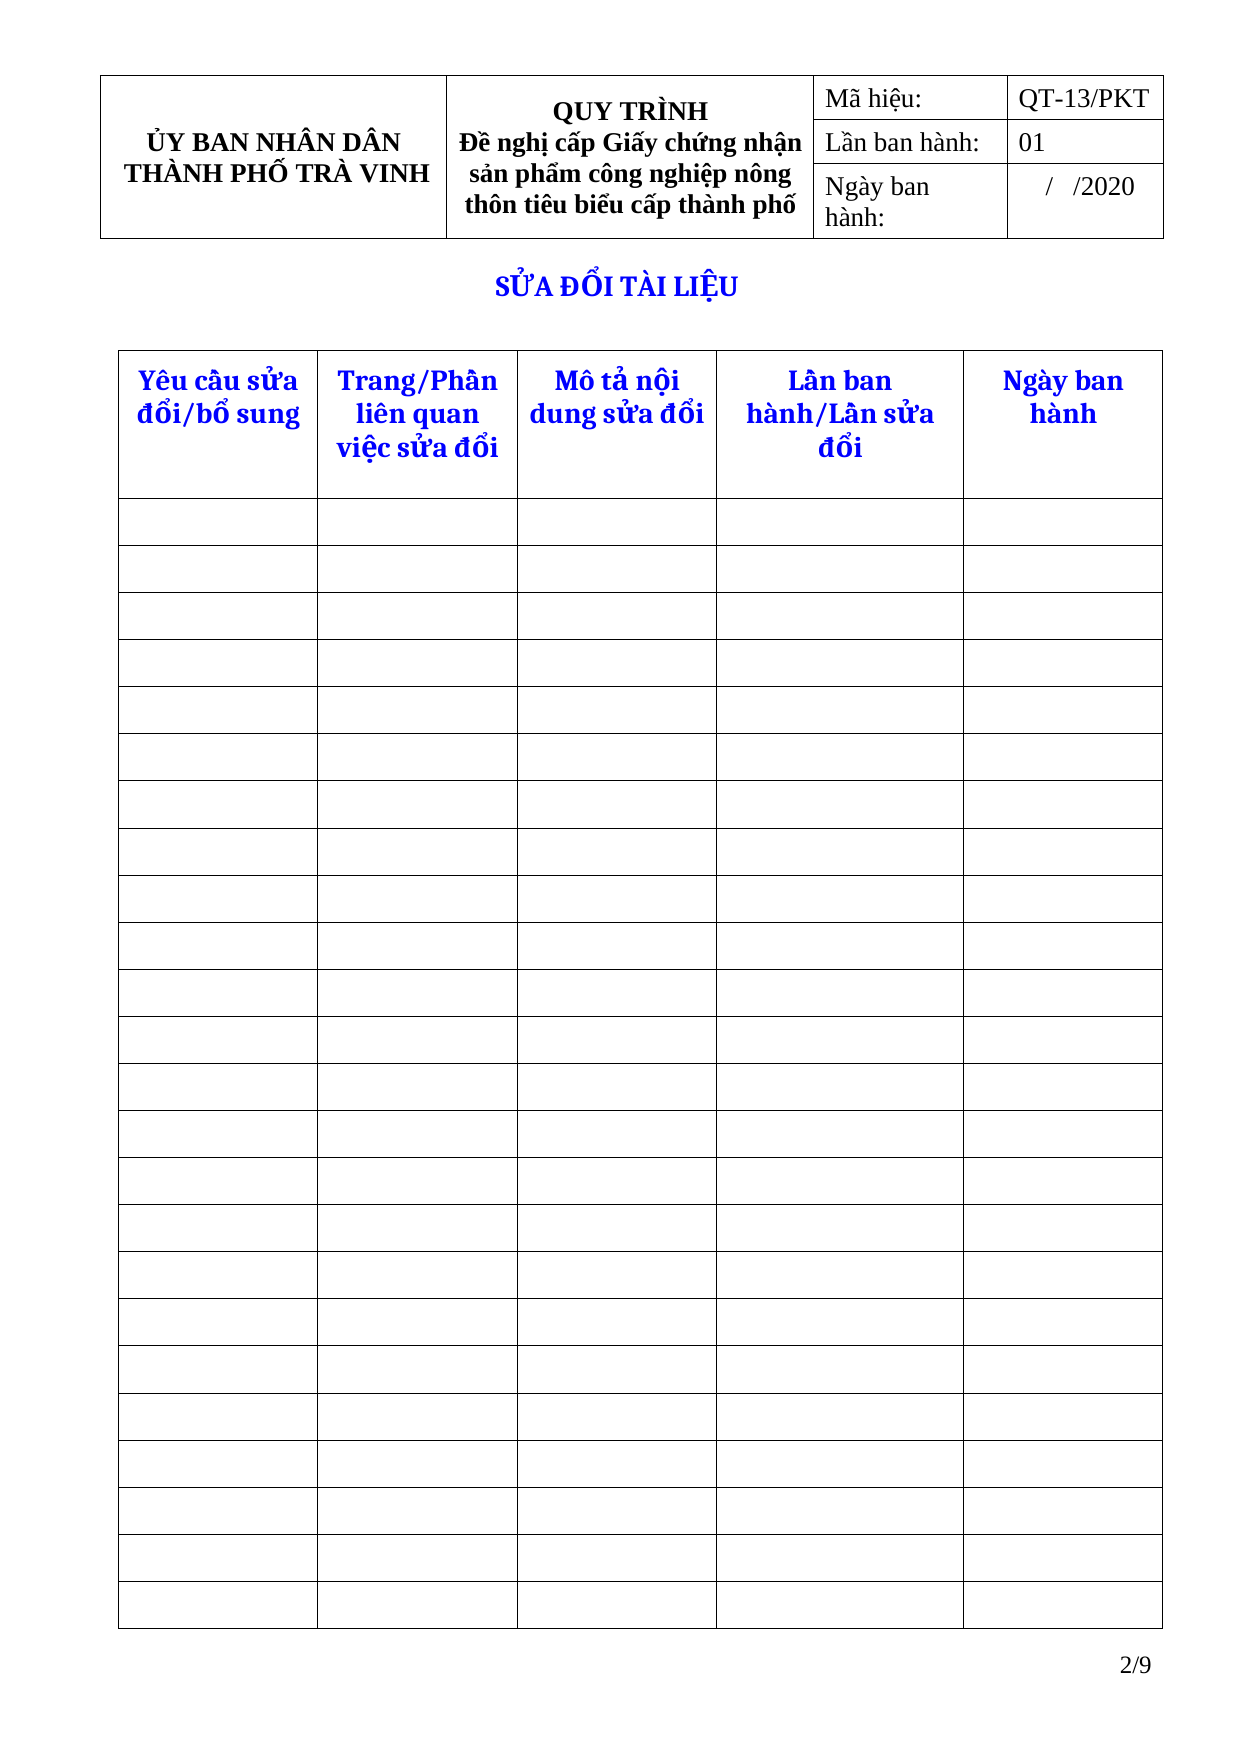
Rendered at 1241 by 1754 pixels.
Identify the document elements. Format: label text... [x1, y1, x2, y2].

table_cell [119, 499, 317, 545]
table_cell [119, 1017, 317, 1063]
table_cell [964, 1252, 1162, 1298]
table_cell [518, 1158, 716, 1204]
table_cell [318, 1017, 517, 1063]
table_cell [717, 1441, 963, 1487]
table_cell [717, 970, 963, 1016]
table_cell [964, 1017, 1162, 1063]
table_cell [119, 1582, 317, 1628]
table_cell [964, 499, 1162, 545]
table_cell [119, 593, 317, 639]
table_cell [119, 734, 317, 780]
table_cell [964, 829, 1162, 874]
table_cell [318, 829, 517, 874]
table_cell [717, 829, 963, 874]
table_cell [119, 970, 317, 1016]
table_cell [964, 1394, 1162, 1439]
table_cell [964, 1488, 1162, 1534]
table_cell [518, 1111, 716, 1157]
table_cell [964, 923, 1162, 969]
table_cell [318, 1252, 517, 1298]
table_header Mô tả nội dung sửa đổi [518, 351, 716, 498]
table_cell [518, 1064, 716, 1110]
table_cell [119, 640, 317, 686]
table_cell [964, 876, 1162, 922]
table_cell [717, 1158, 963, 1204]
table_cell [119, 1064, 317, 1110]
table_cell [119, 876, 317, 922]
table_cell [964, 687, 1162, 733]
table_cell [318, 1441, 517, 1487]
table_cell [964, 734, 1162, 780]
table_cell [318, 640, 517, 686]
table_cell [964, 781, 1162, 827]
table_cell [318, 1394, 517, 1439]
table_cell [318, 970, 517, 1016]
table_cell [518, 1252, 716, 1298]
table_cell [717, 876, 963, 922]
table_cell [318, 1299, 517, 1345]
table_cell [119, 687, 317, 733]
table_cell [964, 1535, 1162, 1581]
table_cell [964, 1064, 1162, 1110]
table_cell [518, 1017, 716, 1063]
table_header Trang/Phần liên quan việc sửa đổi [318, 351, 517, 498]
table_cell [964, 1346, 1162, 1392]
table_cell [119, 829, 317, 874]
table_cell [119, 1394, 317, 1439]
table_cell [518, 1205, 716, 1251]
table_cell [318, 1205, 517, 1251]
table_cell [518, 1535, 716, 1581]
table_cell [318, 734, 517, 780]
table_cell [119, 1299, 317, 1345]
table_cell [119, 1205, 317, 1251]
table_cell [318, 687, 517, 733]
table_cell [518, 734, 716, 780]
table_cell [318, 499, 517, 545]
table_cell [717, 1064, 963, 1110]
table_cell [964, 970, 1162, 1016]
table_cell [518, 1488, 716, 1534]
table_cell [318, 1535, 517, 1581]
table_cell [318, 1064, 517, 1110]
table_cell [964, 1205, 1162, 1251]
table_cell [964, 1582, 1162, 1628]
table_cell [318, 1111, 517, 1157]
text SỬA ĐỔI TÀI LIỆU [130, 271, 1152, 304]
table_header Yêu cầu sửa đổi/bổ sung [119, 351, 317, 498]
table_cell [964, 593, 1162, 639]
table_cell [318, 1582, 517, 1628]
table_cell [518, 1299, 716, 1345]
table_cell [518, 593, 716, 639]
table_cell [518, 640, 716, 686]
table_cell [717, 1535, 963, 1581]
table_cell [964, 640, 1162, 686]
table_cell [518, 1582, 716, 1628]
table_cell [717, 781, 963, 827]
table_cell [318, 923, 517, 969]
table_cell [119, 1441, 317, 1487]
table_cell [518, 499, 716, 545]
table_cell [119, 1252, 317, 1298]
table_cell [717, 1017, 963, 1063]
table_header Lần ban hành/Lần sửa đổi [717, 351, 963, 498]
table_cell [119, 1488, 317, 1534]
table_cell [518, 923, 716, 969]
table_cell [318, 1346, 517, 1392]
table_cell [119, 1158, 317, 1204]
table_cell [964, 1441, 1162, 1487]
table_cell [119, 1111, 317, 1157]
table_cell [518, 1346, 716, 1392]
table_cell [318, 1488, 517, 1534]
table_cell [717, 1346, 963, 1392]
table_cell [119, 1346, 317, 1392]
table_cell [717, 546, 963, 592]
table_cell [717, 734, 963, 780]
table_cell [717, 1299, 963, 1345]
table_cell [717, 640, 963, 686]
table_cell [964, 1299, 1162, 1345]
table_cell [518, 1394, 716, 1439]
table_cell [717, 1582, 963, 1628]
table_cell [119, 1535, 317, 1581]
table_cell [518, 546, 716, 592]
table_cell [318, 876, 517, 922]
table_cell [964, 1111, 1162, 1157]
table_cell [717, 923, 963, 969]
table_cell [518, 781, 716, 827]
table_cell [518, 1441, 716, 1487]
table_cell [318, 546, 517, 592]
table_cell [318, 781, 517, 827]
table_cell [119, 923, 317, 969]
table_cell [717, 687, 963, 733]
table_cell [964, 1158, 1162, 1204]
table_cell [964, 546, 1162, 592]
table_cell [717, 593, 963, 639]
table_cell [318, 1158, 517, 1204]
table_cell [119, 781, 317, 827]
table_cell [717, 499, 963, 545]
table_cell [717, 1394, 963, 1439]
table_cell [318, 593, 517, 639]
table_cell [717, 1488, 963, 1534]
table_cell [518, 970, 716, 1016]
table_cell [717, 1252, 963, 1298]
table_cell [717, 1205, 963, 1251]
table_cell [119, 546, 317, 592]
table_cell [518, 687, 716, 733]
table_header Ngày ban hành [964, 351, 1162, 498]
table_cell [518, 876, 716, 922]
table_cell [717, 1111, 963, 1157]
table_cell [518, 829, 716, 874]
